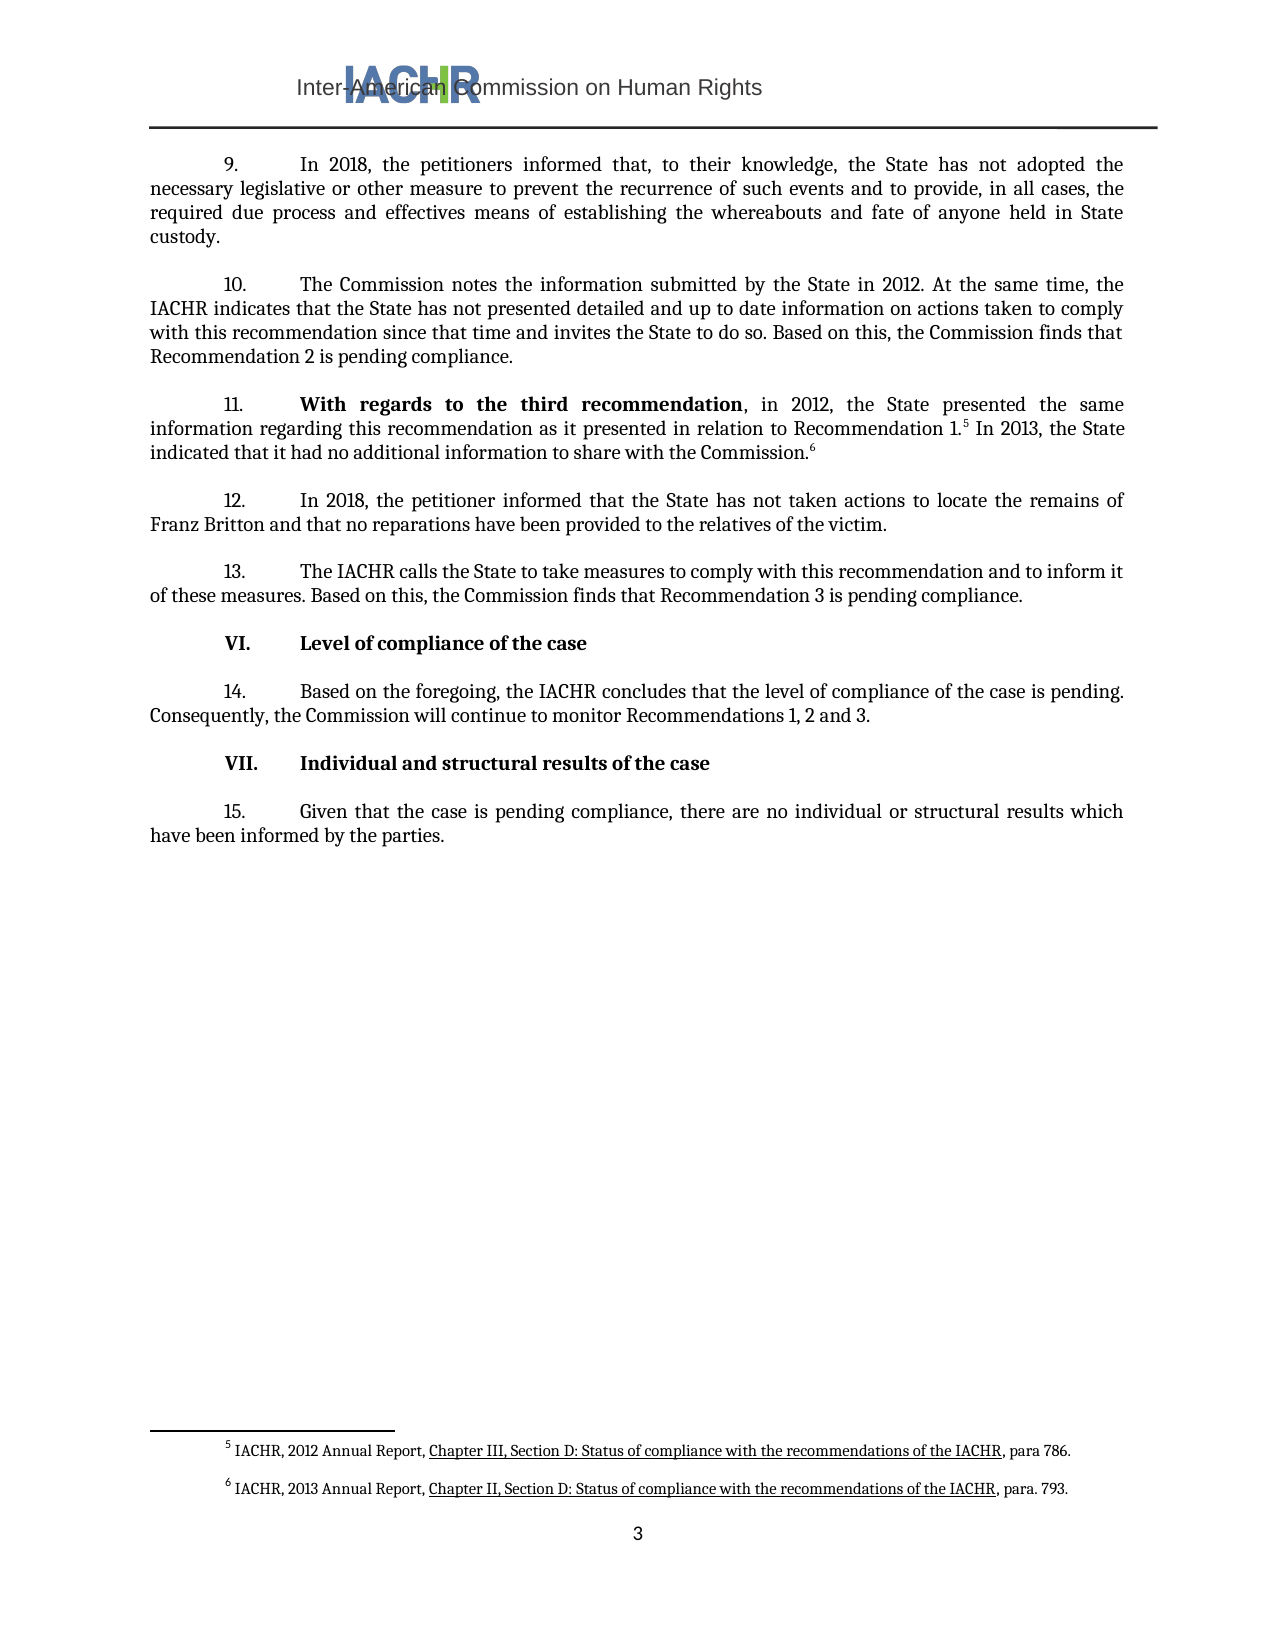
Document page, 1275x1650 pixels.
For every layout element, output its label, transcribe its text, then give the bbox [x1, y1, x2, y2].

list The IACHR calls the State to take measures to comply with this recommendation and to inform it of these measures. Based on this, the Commission finds that Recommendation 3 is pending compliance. [150, 560, 1125, 608]
list Based on the foregoing, the IACHR concludes that the level of compliance of the case is pending. Consequently, the Commission will continue to monitor Recommendations 1, 2 and 3. [150, 680, 1125, 728]
picture [334, 54, 486, 113]
list Given that the case is pending compliance, there are no individual or structural results which have been informed by the parties. [150, 800, 1125, 848]
list The Commission notes the information submitted by the State in 2012. At the same time, the IACHR indicates that the State has not presented detailed and up to date information on actions taken to comply with this recommendation since that time and invites the State to do so. Based on this, the Commission finds that Recommendation 2 is pending compliance. [150, 273, 1125, 368]
list With regards to the third recommendation, in 2012, the State presented the same information regarding this recommendation as it presented in relation to Recommendation 1. In 2013, the State indicated that it had no additional information to share with the Commission. [150, 392, 1125, 464]
list Individual and structural results of the case [225, 752, 1125, 776]
list Level of compliance of the case [225, 632, 1125, 656]
list In 2018, the petitioners informed that, to their knowledge, the State has not adopted the necessary legislative or other measure to prevent the recurrence of such events and to provide, in all cases, the required due process and effectives means of establishing the whereabouts and fate of anyone held in State custody. [150, 153, 1125, 249]
list In 2018, the petitioner informed that the State has not taken actions to locate the remains of Franz Britton and that no reparations have been provided to the relatives of the victim. [150, 488, 1125, 536]
